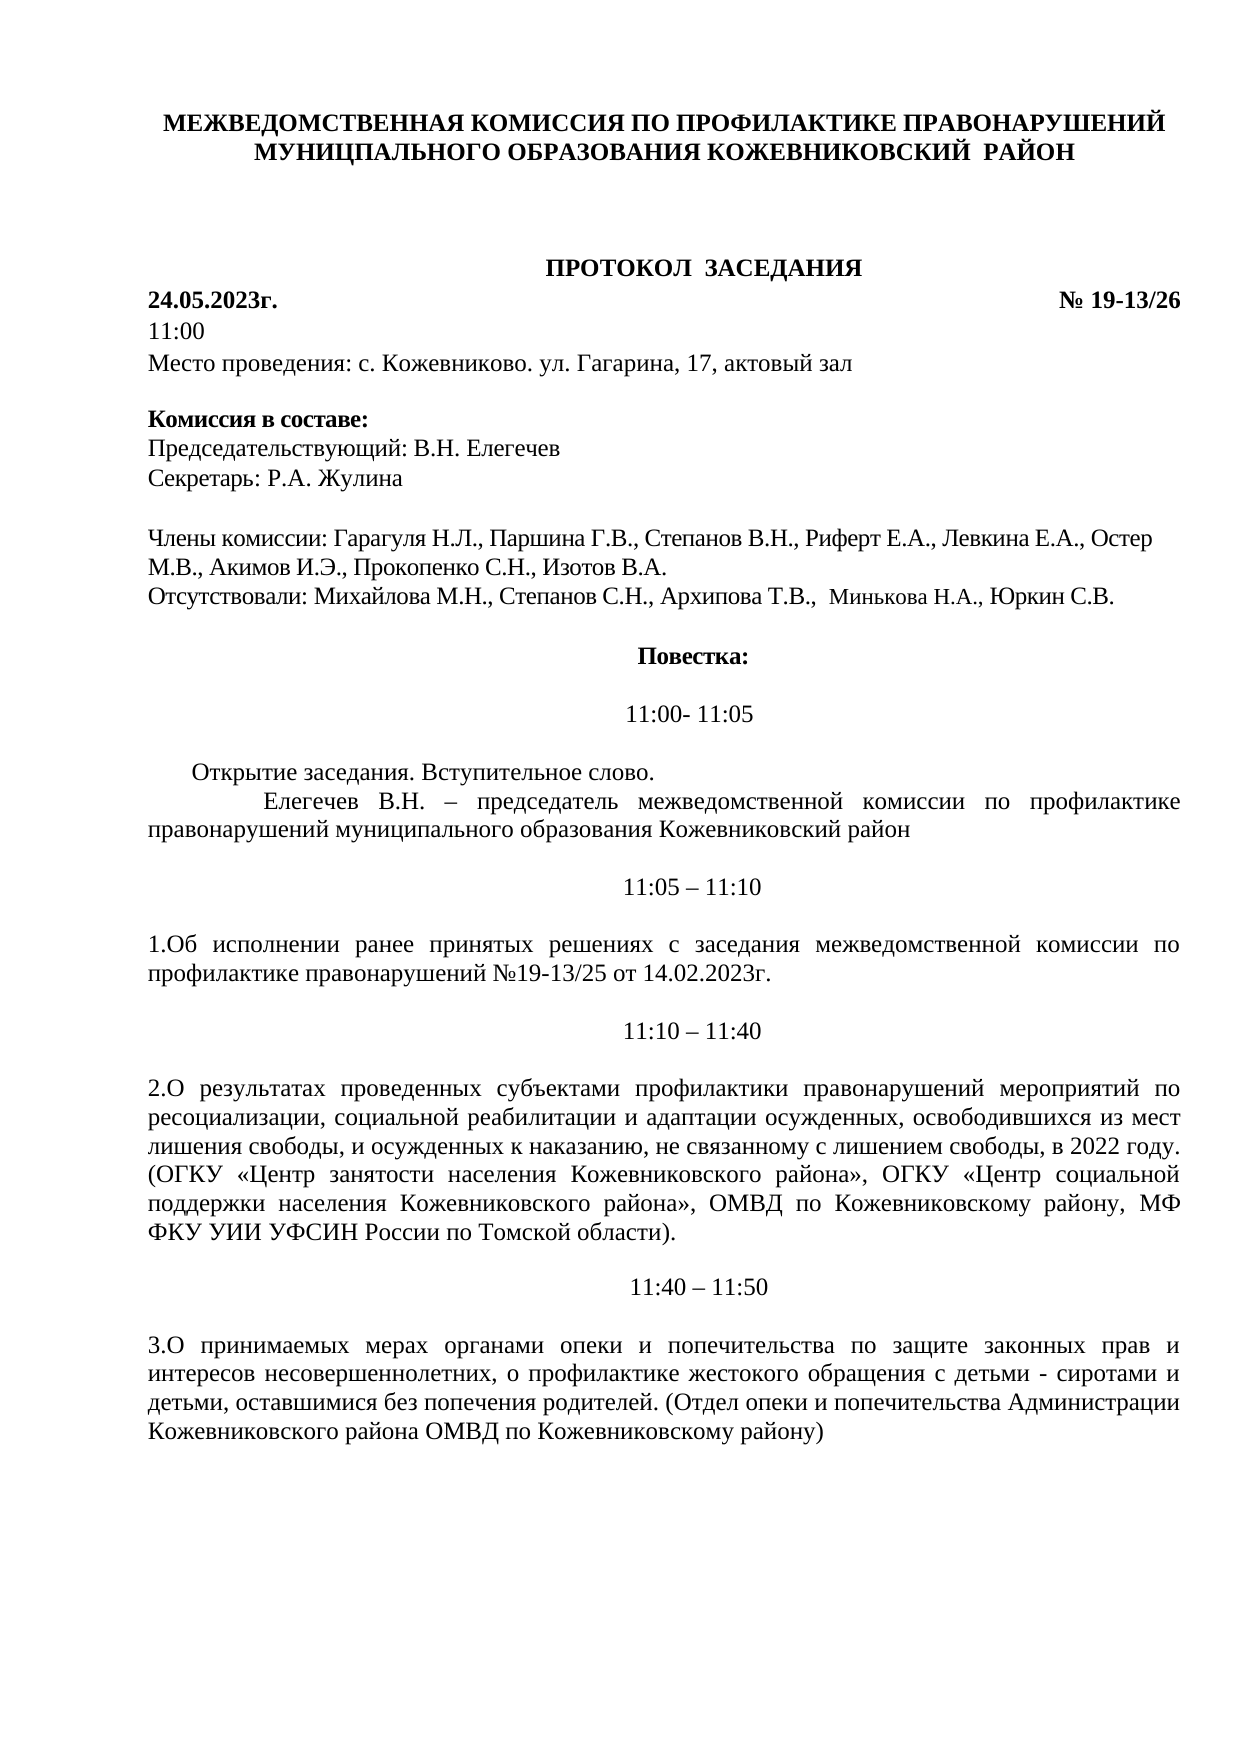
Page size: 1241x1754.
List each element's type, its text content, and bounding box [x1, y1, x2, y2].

text Председательствующий: В.Н. Елегечев [148, 433, 1181, 462]
text 11:00 [148, 314, 1185, 346]
list 11:10 – 11:40 [223, 1016, 1181, 1044]
text Комиссия в составе: [148, 404, 1181, 432]
text Елегечев В.Н. – председатель межведомственной комиссии по профилактике правонарушений муниципального образования Кожевниковский район [148, 786, 1181, 843]
text Открытие заседания. Вступительное слово. [148, 757, 1181, 786]
text Место проведения: с. Кожевниково. ул. Гагарина, 17, актовый зал [148, 346, 1185, 377]
text Повестка: [148, 641, 1181, 670]
text 11:05 – 11:10 [223, 872, 1181, 901]
text Секретарь: Р.А. Жулина [148, 463, 1181, 492]
text ПРОТОКОЛ ЗАСЕДАНИЯ [185, 251, 1043, 283]
text 1.Об исполнении ранее принятых решениях с заседания межведомственной комиссии по профилактике правонарушений №19-13/25 от 14.02.2023г. [148, 929, 1181, 987]
text МЕЖВЕДОМСТВЕННАЯ КОМИССИЯ ПО ПРОФИЛАКТИКЕ ПРАВОНАРУШЕНИЙ МУНИЦПАЛЬНОГО ОБРАЗОВАНИЯ КОЖЕВНИКОВСКИЙ РАЙОН [148, 108, 1181, 166]
text Отсутствовали: Михайлова М.Н., Степанов С.Н., Архипова Т.В., Минькова Н.А., Юркин С.В. [148, 581, 1181, 610]
text 11:40 – 11:50 [148, 1272, 1181, 1301]
text 11:00- 11:05 [148, 699, 1181, 728]
text Члены комиссии: Гарагуля Н.Л., Паршина Г.В., Степанов В.Н., Риферт Е.А., Левкина Е.А., Остер М.В., Акимов И.Э., Прокопенко С.Н., Изотов В.А. [148, 523, 1181, 580]
text 3.О принимаемых мерах органами опеки и попечительства по защите законных прав и интересов несовершеннолетних, о профилактике жестокого обращения с детьми - сиротами и детьми, оставшимися без попечения родителей. (Отдел опеки и попечительства Администрации Кожевниковского района ОМВД по Кожевниковскому району) [148, 1330, 1181, 1445]
text 24.05.2023г. № 19-13/26 [148, 283, 1185, 314]
text 2.О результатах проведенных субъектами профилактики правонарушений мероприятий по ресоциализации, социальной реабилитации и адаптации осужденных, освободившихся из мест лишения свободы, и осужденных к наказанию, не связанному с лишением свободы, в 2022 году. (ОГКУ «Центр занятости населения Кожевниковского района», ОГКУ «Центр социальной поддержки населения Кожевниковского района», ОМВД по Кожевниковскому району, МФ ФКУ УИИ УФСИН России по Томской области). [148, 1073, 1181, 1246]
